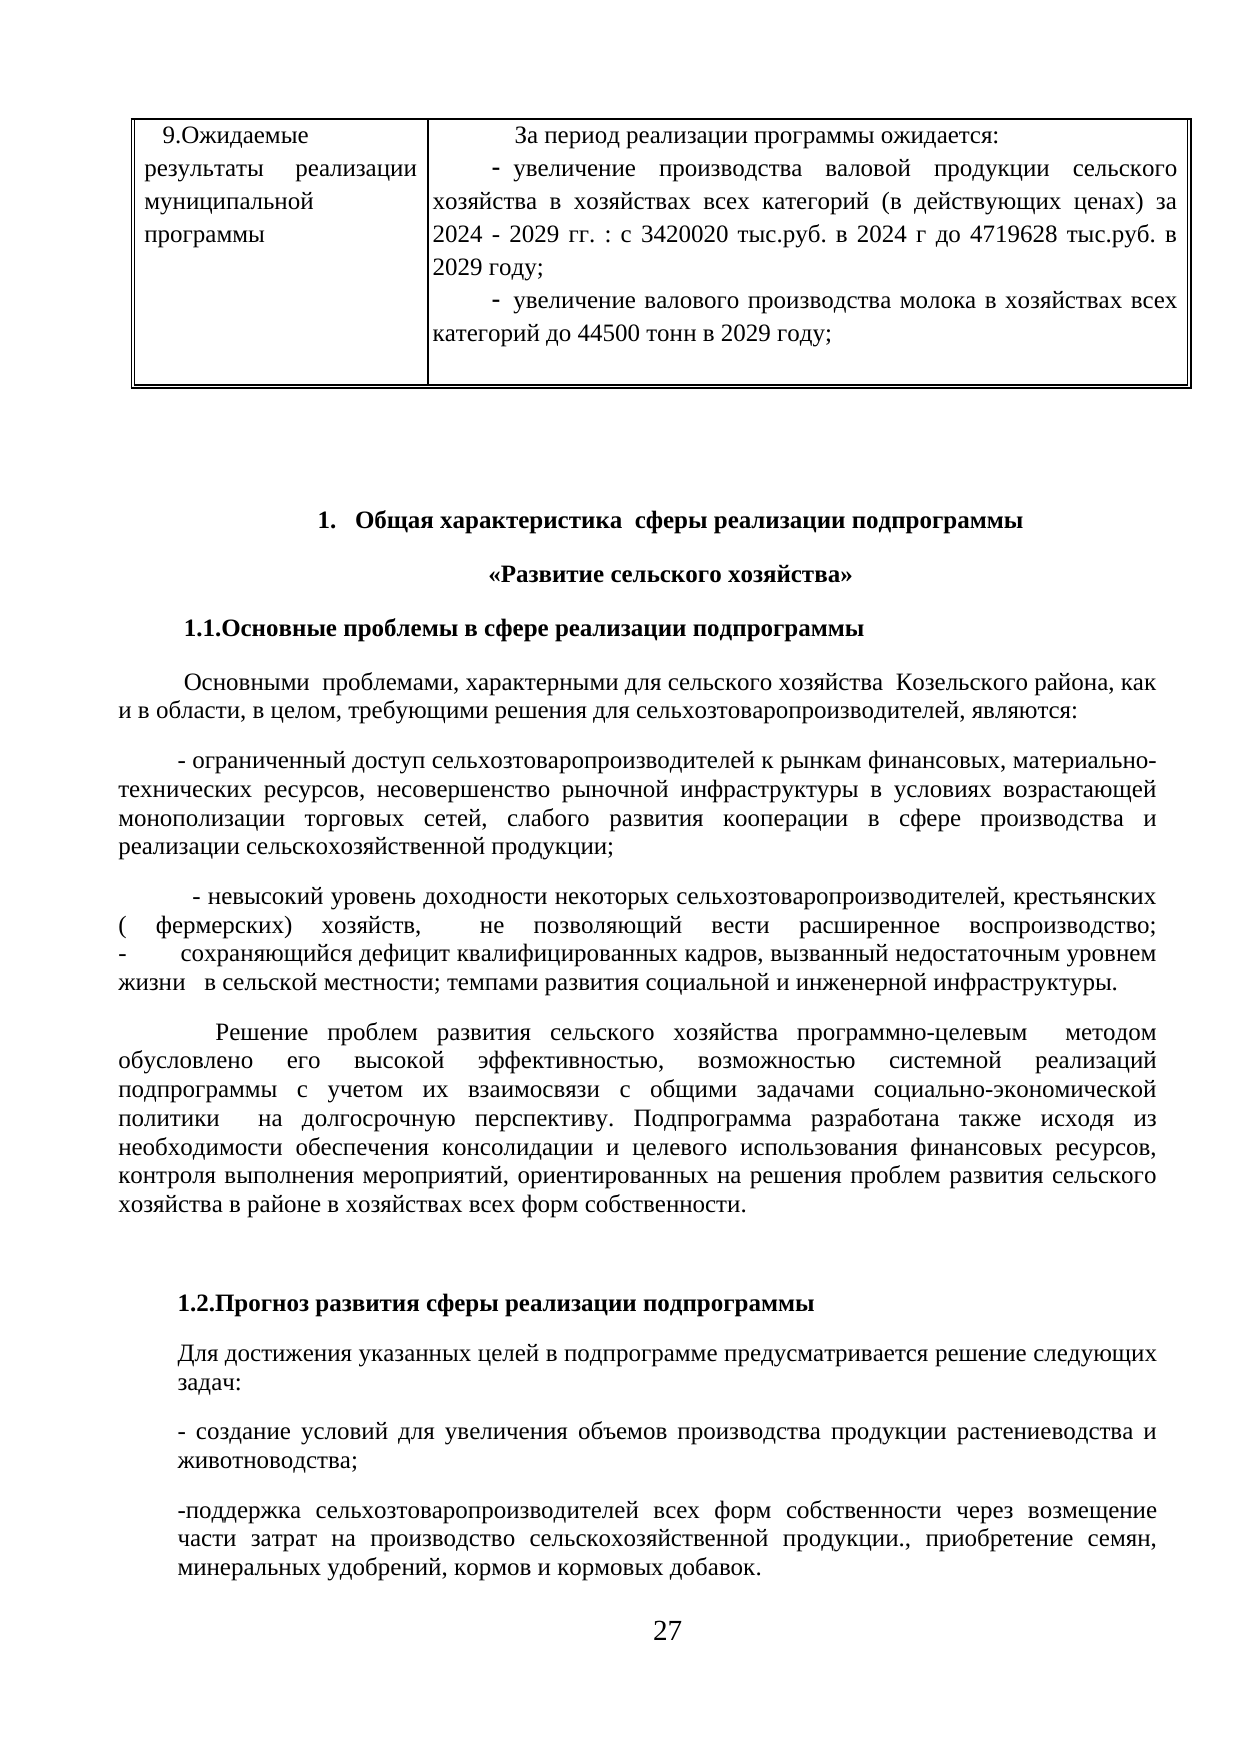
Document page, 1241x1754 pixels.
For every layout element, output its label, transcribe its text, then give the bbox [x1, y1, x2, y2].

list Общая характеристика сферы реализации подпрограммы [183, 505, 1157, 534]
text 1.2.Прогноз развития сферы реализации подпрограммы [177, 1288, 1157, 1317]
text -поддержка сельхозтоваропроизводителей всех форм собственности через возмещение части затрат на производство сельскохозяйственной продукции., приобретение семян, минеральных удобрений, кормов и кормовых добавок. [177, 1495, 1157, 1581]
text Основными проблемами, характерными для сельского хозяйства Козельского района, как и в области, в целом, требующими решения для сельхозтоваропроизводителей, являются: [118, 667, 1157, 724]
text - невысокий уровень доходности некоторых сельхозтоваропроизводителей, крестьянских ( фермерских) хозяйств, не позволяющий вести расширенное воспроизводство; - сохраняющийся дефицит квалифицированных кадров, вызванный недостаточным уровнем жизни в сельской местности; темпами развития социальной и инженерной инфраструктуры. [118, 881, 1157, 996]
text - создание условий для увеличения объемов производства продукции растениеводства и животноводства; [177, 1416, 1157, 1474]
table_cell 9.Ожидаемые результаты реализации муниципальной программы [135, 120, 427, 384]
text - ограниченный доступ сельхозтоваропроизводителей к рынкам финансовых, материально-технических ресурсов, несовершенство рыночной инфраструктуры в условиях возрастающей монополизации торговых сетей, слабого развития кооперации в сфере производства и реализации сельскохозяйственной продукции; [118, 745, 1157, 860]
table_cell За период реализации программы ожидается: увеличение производства валовой продукции сельского хозяйства в хозяйствах всех категорий (в действующих ценах) за 2024 - 2029 гг. : с 3420020 тыс.руб. в 2024 г до 4719628 тыс.руб. в 2029 году; увеличение валового производства молока в хозяйствах всех категорий до 44500 тонн в 2029 году; [429, 120, 1187, 384]
text 1.1.Основные проблемы в сфере реализации подпрограммы [183, 613, 1157, 642]
text Для достижения указанных целей в подпрограмме предусматривается решение следующих задач: [177, 1338, 1157, 1396]
text «Развитие сельского хозяйства» [183, 559, 1157, 588]
text Решение проблем развития сельского хозяйства программно-целевым методом обусловлено его высокой эффективностью, возможностью системной реализаций подпрограммы с учетом их взаимосвязи с общими задачами социально-экономической политики на долгосрочную перспективу. Подпрограмма разработана также исходя из необходимости обеспечения консолидации и целевого использования финансовых ресурсов, контроля выполнения мероприятий, ориентированных на решения проблем развития сельского хозяйства в районе в хозяйствах всех форм собственности. [118, 1017, 1157, 1218]
